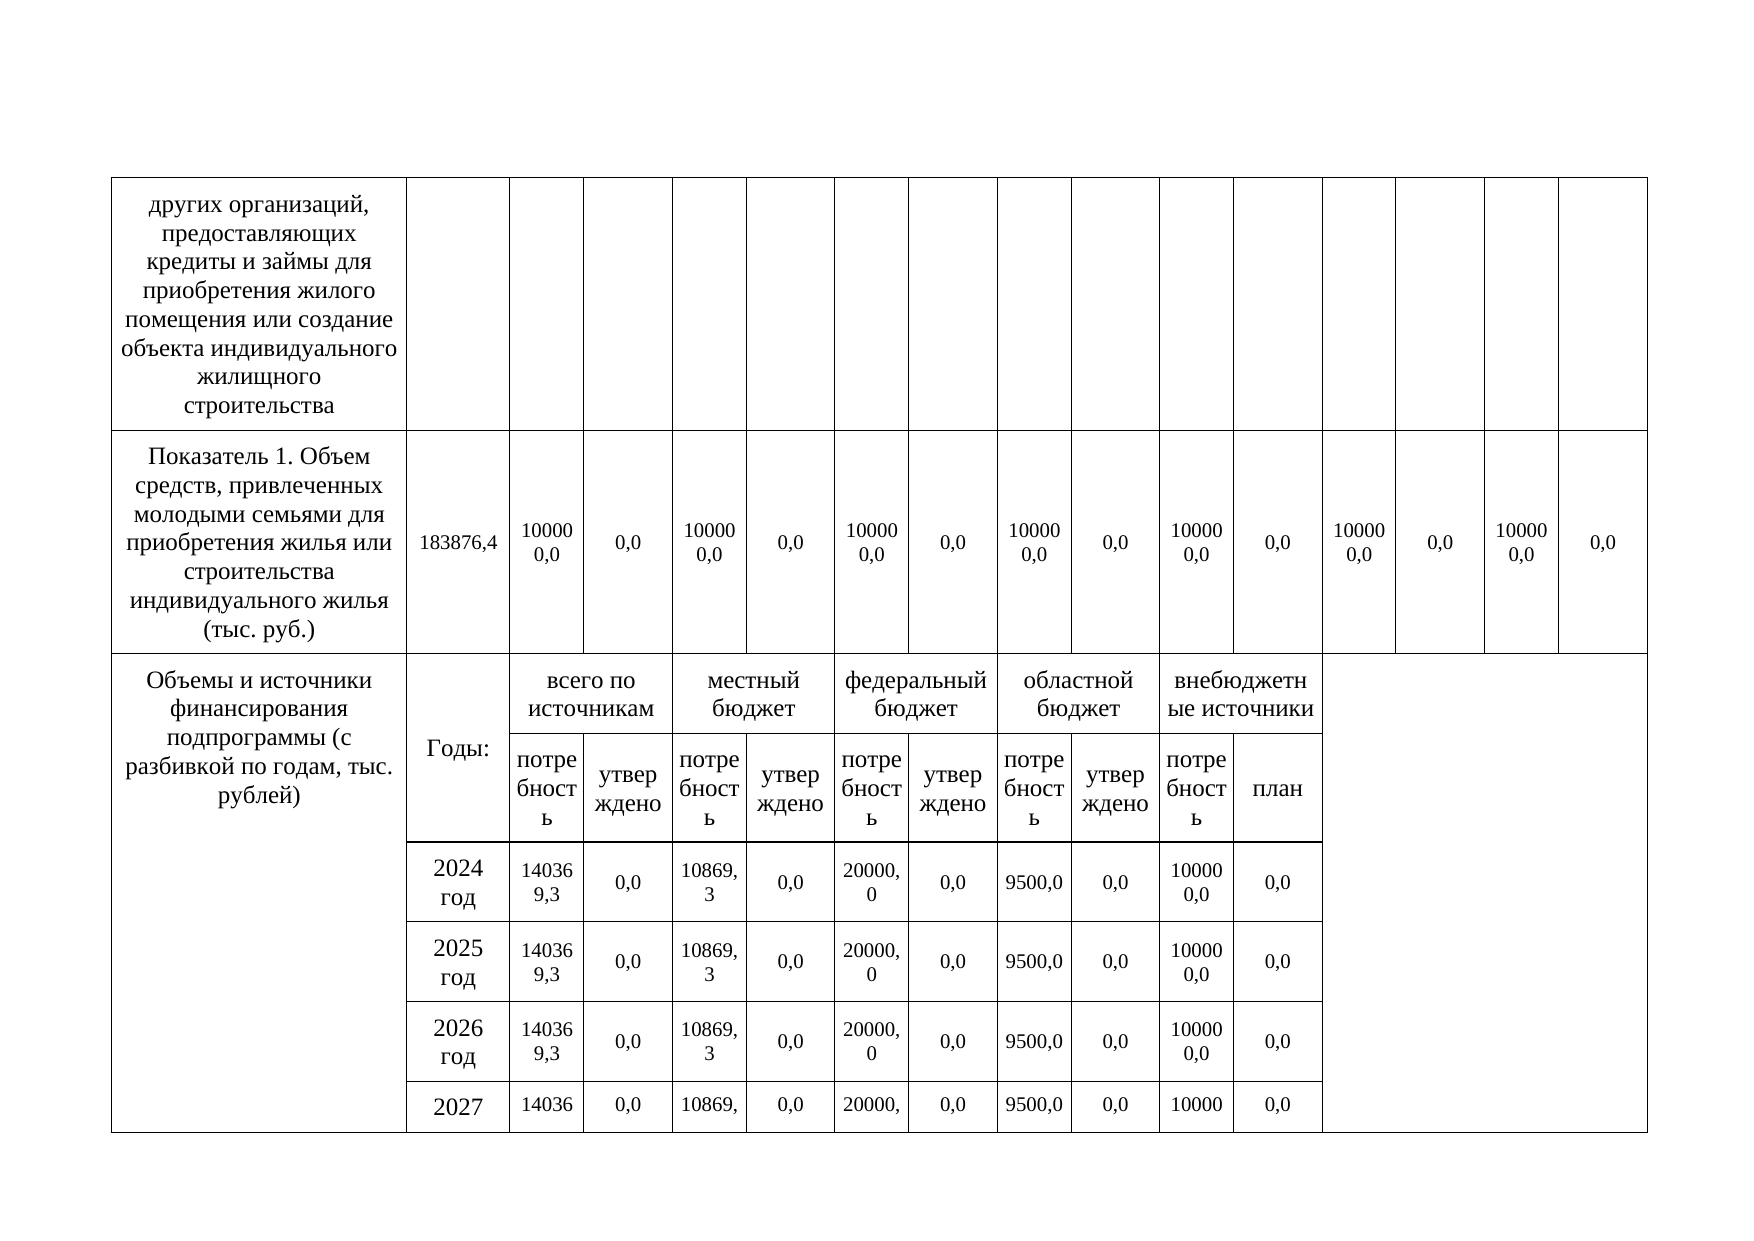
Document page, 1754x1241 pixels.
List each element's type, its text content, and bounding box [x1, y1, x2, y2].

table_cell [835, 178, 908, 429]
table_cell местный бюджет [673, 654, 834, 733]
table_cell 0,0 [909, 1082, 997, 1132]
table_cell 10869,3 [673, 922, 746, 1001]
table_cell 10869,3 [673, 843, 746, 921]
table_cell 100000,0 [1160, 922, 1233, 1001]
table_cell утверждено [747, 734, 834, 841]
table_cell 0,0 [1234, 1002, 1322, 1081]
table_cell 0,0 [1234, 1082, 1322, 1132]
table_cell [1323, 654, 1647, 1132]
table_cell 100000,0 [1160, 843, 1233, 921]
table_cell 0,0 [1234, 922, 1322, 1001]
table_cell утверждено [909, 734, 997, 841]
table_cell 100000,0 [835, 431, 908, 653]
table_cell утверждено [584, 734, 672, 841]
table_cell [584, 178, 672, 429]
table_cell 0,0 [584, 843, 672, 921]
table_cell 100000,0 [1160, 1002, 1233, 1081]
table_cell 0,0 [747, 1002, 834, 1081]
table_cell 100000,0 [673, 431, 746, 653]
table_cell [1323, 178, 1395, 429]
table_cell [1485, 178, 1558, 429]
table_cell [1072, 178, 1159, 429]
table_cell 10869,3 [673, 1082, 746, 1132]
table_cell 0,0 [1234, 431, 1322, 653]
table_cell 140369,3 [510, 843, 583, 921]
table_cell Годы: [407, 654, 509, 841]
table_cell [510, 178, 583, 429]
table_cell 100000,0 [1160, 1082, 1233, 1132]
table_cell 0,0 [747, 1082, 834, 1132]
table_cell 100000,0 [510, 431, 583, 653]
table_cell потребность [835, 734, 908, 841]
table_cell всего по источникам [510, 654, 672, 733]
table_cell потребность [998, 734, 1071, 841]
table_cell федеральный бюджет [835, 654, 997, 733]
table_cell 100000,0 [998, 431, 1071, 653]
table_cell 0,0 [747, 843, 834, 921]
table_cell [673, 178, 746, 429]
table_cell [112, 178, 406, 429]
table_cell 0,0 [1072, 922, 1159, 1001]
table_cell 0,0 [1234, 843, 1322, 921]
table_cell внебюджетные источники [1160, 654, 1322, 733]
table_cell 0,0 [747, 431, 834, 653]
table_cell Показатель 1. Объем средств, привлеченных молодыми семьями для приобретения жилья или строительства индивидуального жилья (тыс. руб.) [112, 431, 406, 653]
table_cell потребность [673, 734, 746, 841]
table_cell потребность [510, 734, 583, 841]
table_cell 9500,0 [998, 922, 1071, 1001]
table_cell [407, 178, 509, 429]
table_cell областной бюджет [998, 654, 1159, 733]
table_cell 0,0 [584, 1002, 672, 1081]
table_cell [998, 178, 1071, 429]
table_cell утверждено [1072, 734, 1159, 841]
table_cell 0,0 [747, 922, 834, 1001]
table_cell 2027 год [407, 1082, 509, 1132]
table_cell 0,0 [909, 1002, 997, 1081]
table_cell 183876,4 [407, 431, 509, 653]
table_cell 0,0 [909, 922, 997, 1001]
table_cell [1396, 178, 1484, 429]
table_cell [1234, 178, 1322, 429]
table_cell 10869,3 [673, 1002, 746, 1081]
table_cell [909, 178, 997, 429]
table_cell 0,0 [584, 431, 672, 653]
table_cell [1559, 178, 1647, 429]
table_cell 0,0 [1072, 431, 1159, 653]
table_cell 20000,0 [835, 1002, 908, 1081]
table_cell план [1234, 734, 1322, 841]
table_cell 20000,0 [835, 843, 908, 921]
table_cell 0,0 [909, 843, 997, 921]
table_cell 100000,0 [1485, 431, 1558, 653]
table_cell 140369,3 [510, 922, 583, 1001]
table_cell потребность [1160, 734, 1233, 841]
table_cell 9500,0 [998, 1002, 1071, 1081]
table_cell 0,0 [1072, 1082, 1159, 1132]
table_cell 20000,0 [835, 922, 908, 1001]
table_cell 140369,3 [510, 1082, 583, 1132]
table_cell 0,0 [1072, 843, 1159, 921]
table_cell 100000,0 [1160, 431, 1233, 653]
table_cell 2025 год [407, 922, 509, 1001]
table_cell 0,0 [584, 922, 672, 1001]
table_cell 20000,0 [835, 1082, 908, 1132]
table_cell 2026 год [407, 1002, 509, 1081]
table_cell Объемы и источники финансирования подпрограммы (с разбивкой по годам, тыс. рублей) [112, 654, 406, 1132]
table_cell 100000,0 [1323, 431, 1395, 653]
table_cell 140369,3 [510, 1002, 583, 1081]
table_cell [1160, 178, 1233, 429]
table_cell 2024 год [407, 843, 509, 921]
table_cell 0,0 [1559, 431, 1647, 653]
table_cell 0,0 [909, 431, 997, 653]
table_cell 0,0 [584, 1082, 672, 1132]
table_cell 0,0 [1072, 1002, 1159, 1081]
table_cell 9500,0 [998, 1082, 1071, 1132]
table_cell [747, 178, 834, 429]
table_cell 9500,0 [998, 843, 1071, 921]
table_cell 0,0 [1396, 431, 1484, 653]
